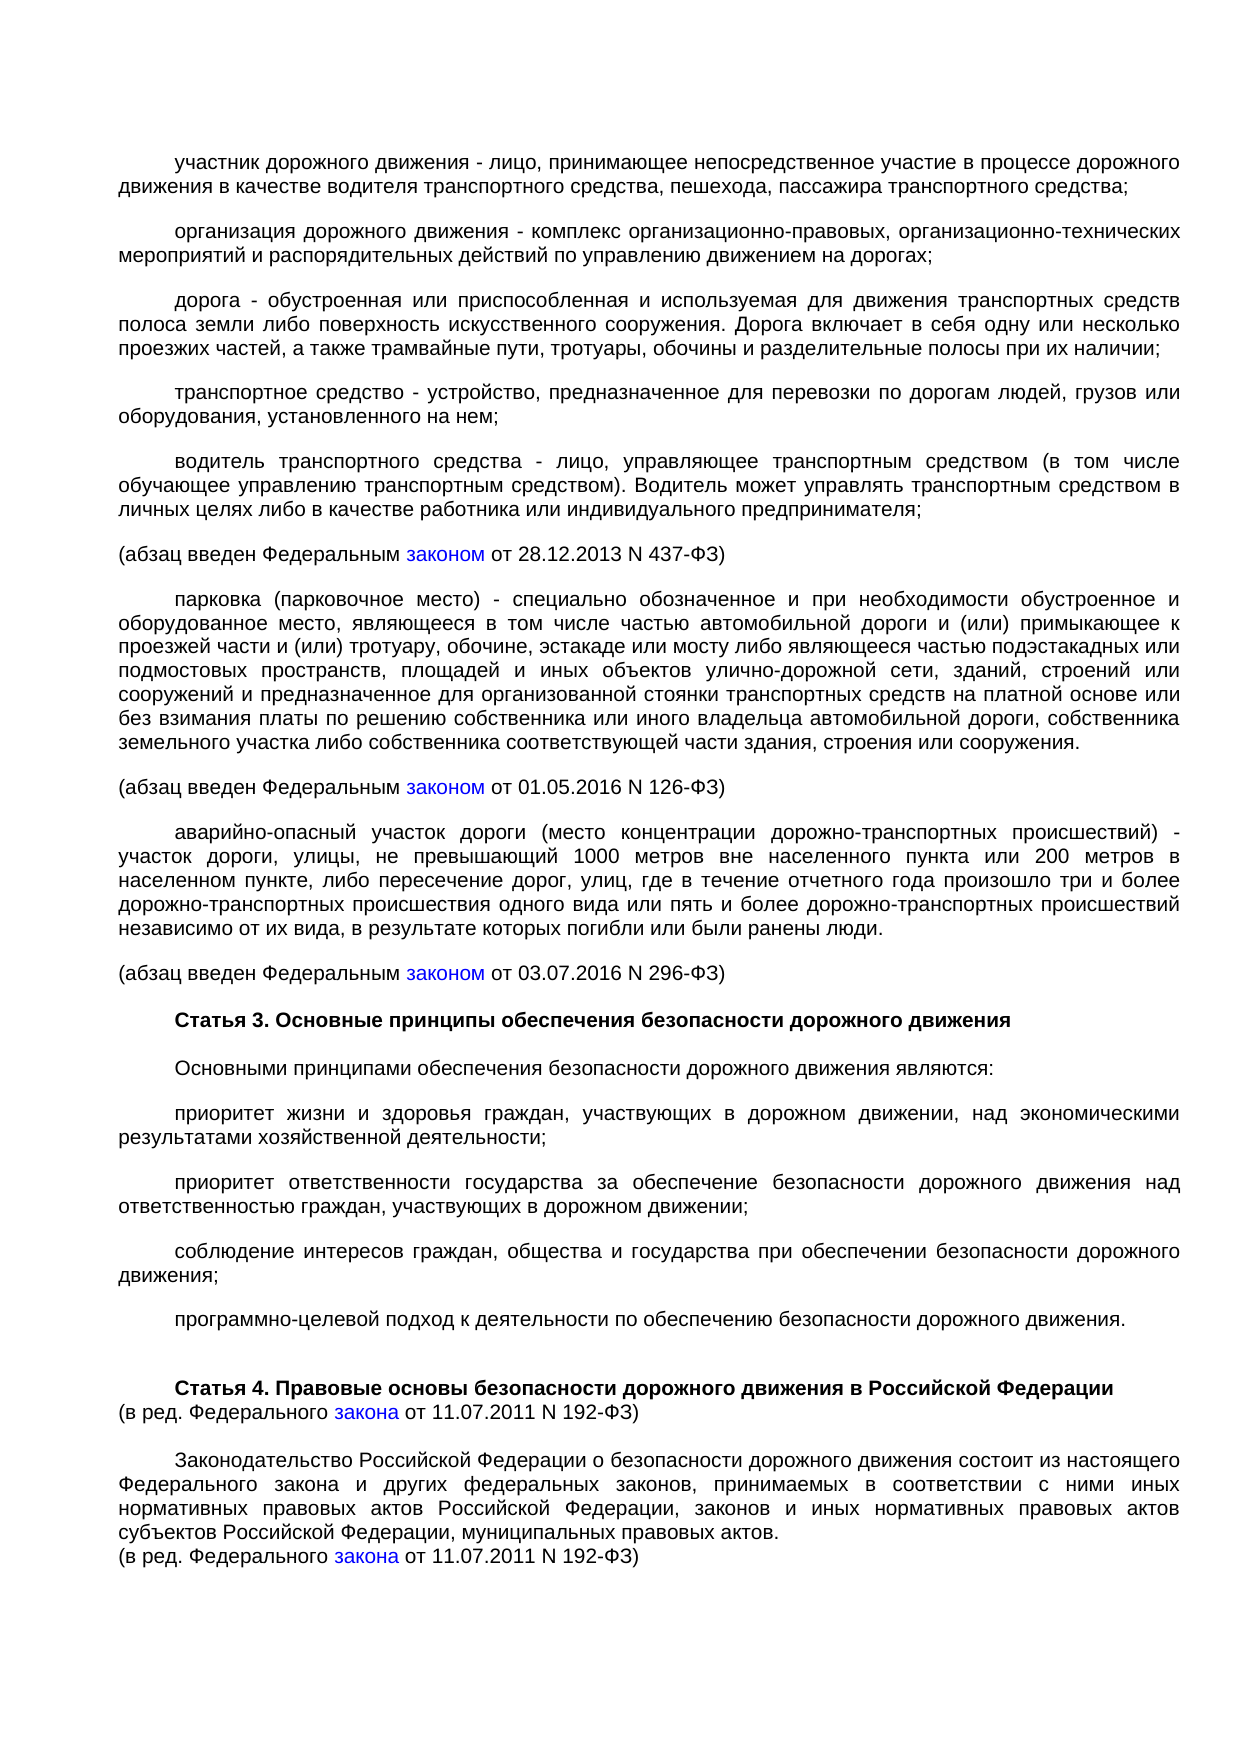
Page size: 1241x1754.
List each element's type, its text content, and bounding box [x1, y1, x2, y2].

title Статья 4. Правовые основы безопасности дорожного движения в Российской Федерации [118, 1376, 1181, 1400]
text соблюдение интересов граждан, общества и государства при обеспечении безопасности дорожного движения; [118, 1238, 1181, 1286]
text приоритет жизни и здоровья граждан, участвующих в дорожном движении, над экономическими результатами хозяйственной деятельности; [118, 1101, 1181, 1149]
text участник дорожного движения - лицо, принимающее непосредственное участие в процессе дорожного движения в качестве водителя транспортного средства, пешехода, пассажира транспортного средства; [118, 150, 1181, 198]
text приоритет ответственности государства за обеспечение безопасности дорожного движения над ответственностью граждан, участвующих в дорожном движении; [118, 1170, 1181, 1218]
title Статья 3. Основные принципы обеспечения безопасности дорожного движения [118, 1008, 1181, 1032]
text организация дорожного движения - комплекс организационно-правовых, организационно-технических мероприятий и распорядительных действий по управлению движением на дорогах; [118, 219, 1181, 267]
text Законодательство Российской Федерации о безопасности дорожного движения состоит из настоящего Федерального закона и других федеральных законов, принимаемых в соответствии с ними иных нормативных правовых актов Российской Федерации, законов и иных нормативных правовых актов субъектов Российской Федерации, муниципальных правовых актов. [118, 1448, 1181, 1544]
text (в ред. Федерального закона от 11.07.2011 N 192-ФЗ) [118, 1544, 1181, 1568]
text аварийно-опасный участок дороги (место концентрации дорожно-транспортных происшествий) - участок дороги, улицы, не превышающий 1000 метров вне населенного пункта или 200 метров в населенном пункте, либо пересечение дорог, улиц, где в течение отчетного года произошло три и более дорожно-транспортных происшествия одного вида или пять и более дорожно-транспортных происшествий независимо от их вида, в результате которых погибли или были ранены люди. [118, 820, 1181, 939]
text (абзац введен Федеральным законом от 28.12.2013 N 437-ФЗ) [118, 542, 1181, 566]
text (абзац введен Федеральным законом от 03.07.2016 N 296-ФЗ) [118, 960, 1181, 984]
text (в ред. Федерального закона от 11.07.2011 N 192-ФЗ) [118, 1400, 1181, 1424]
text (абзац введен Федеральным законом от 01.05.2016 N 126-ФЗ) [118, 775, 1181, 799]
text дорога - обустроенная или приспособленная и используемая для движения транспортных средств полоса земли либо поверхность искусственного сооружения. Дорога включает в себя одну или несколько проезжих частей, а также трамвайные пути, тротуары, обочины и разделительные полосы при их наличии; [118, 287, 1181, 359]
text транспортное средство - устройство, предназначенное для перевозки по дорогам людей, грузов или оборудования, установленного на нем; [118, 380, 1181, 428]
text Основными принципами обеспечения безопасности дорожного движения являются: [118, 1056, 1181, 1080]
text программно-целевой подход к деятельности по обеспечению безопасности дорожного движения. [118, 1307, 1181, 1331]
text парковка (парковочное место) - специально обозначенное и при необходимости обустроенное и оборудованное место, являющееся в том числе частью автомобильной дороги и (или) примыкающее к проезжей части и (или) тротуару, обочине, эстакаде или мосту либо являющееся частью подэстакадных или подмостовых пространств, площадей и иных объектов улично-дорожной сети, зданий, строений или сооружений и предназначенное для организованной стоянки транспортных средств на платной основе или без взимания платы по решению собственника или иного владельца автомобильной дороги, собственника земельного участка либо собственника соответствующей части здания, строения или сооружения. [118, 586, 1181, 754]
text водитель транспортного средства - лицо, управляющее транспортным средством (в том числе обучающее управлению транспортным средством). Водитель может управлять транспортным средством в личных целях либо в качестве работника или индивидуального предпринимателя; [118, 449, 1181, 521]
